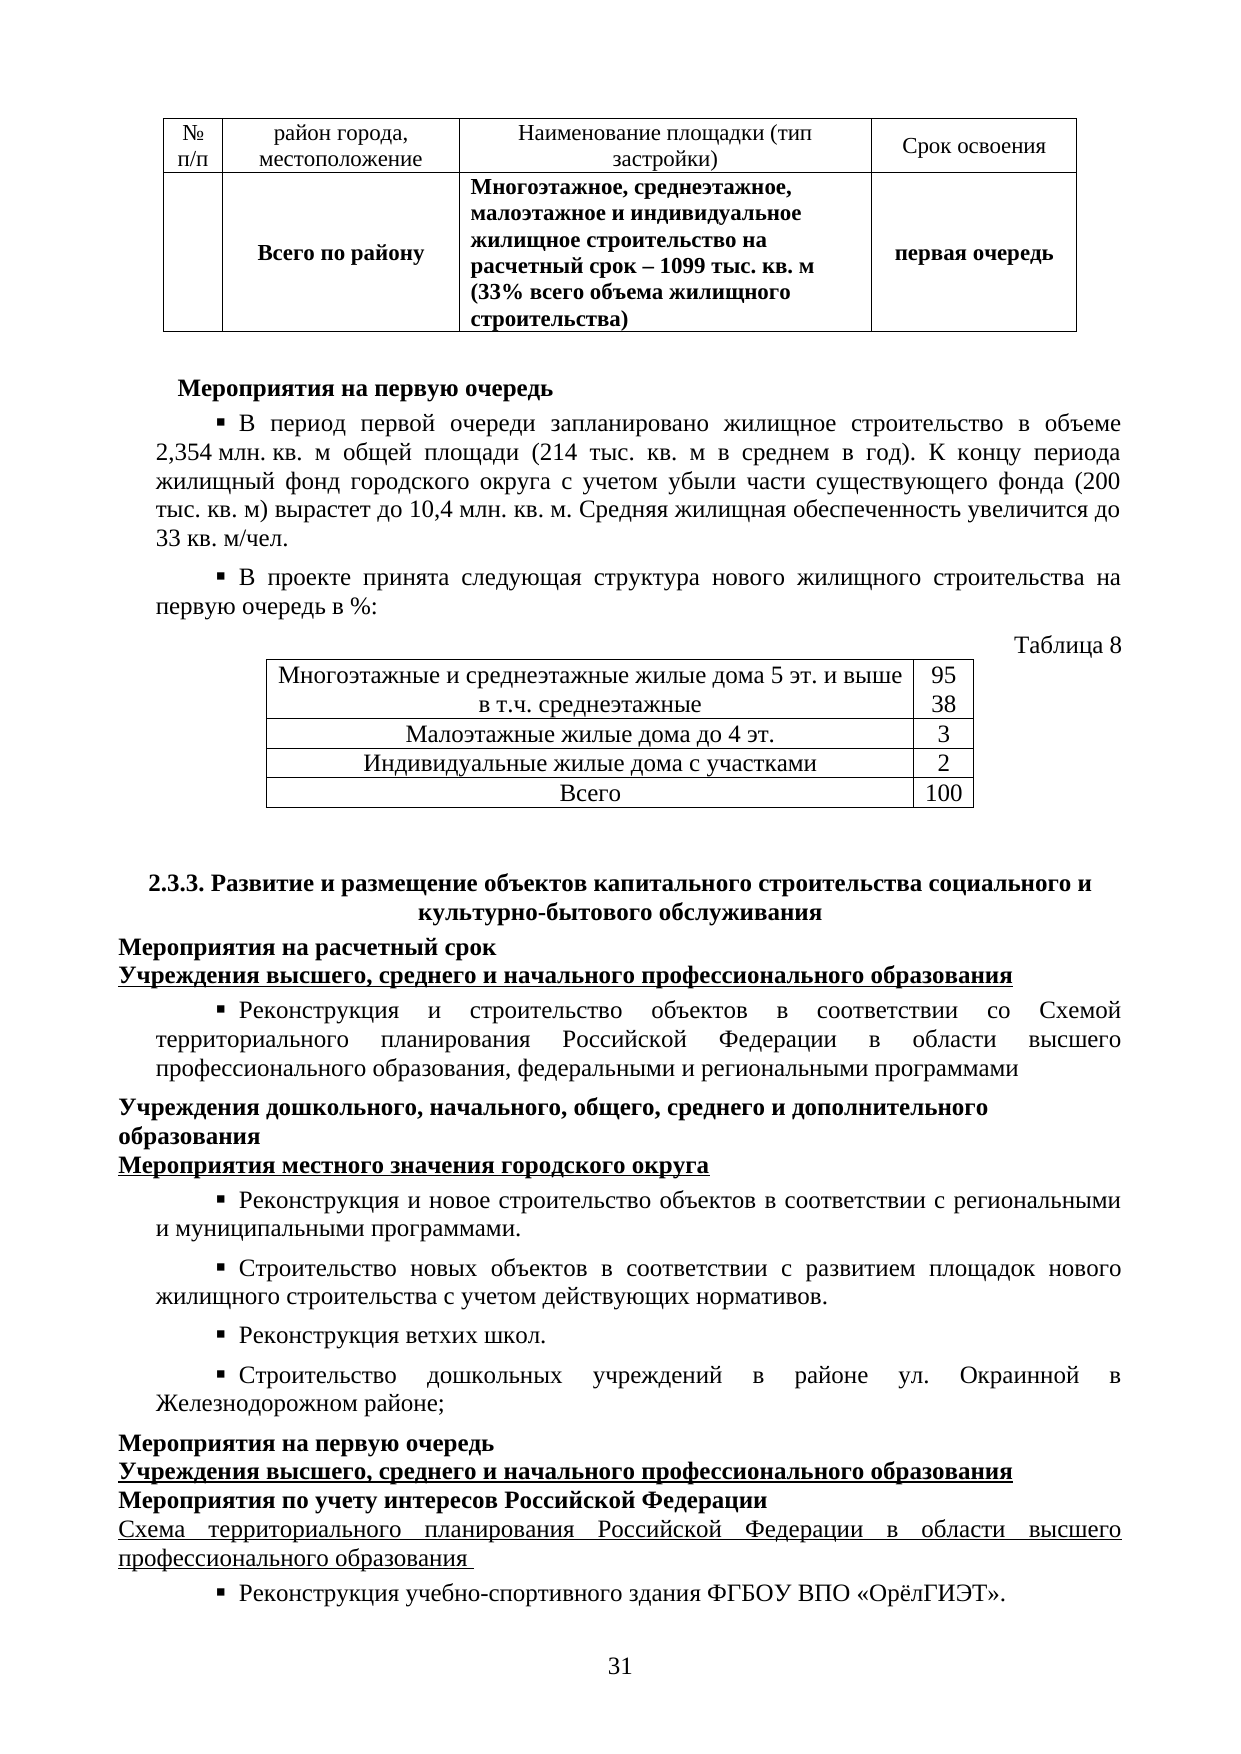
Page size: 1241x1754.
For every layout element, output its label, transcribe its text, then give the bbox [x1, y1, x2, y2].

list Строительство дошкольных учреждений в районе ул. Окраинной в Железнодорожном районе; [156, 1360, 1122, 1417]
table_cell Малоэтажные жилые дома до 4 эт. [267, 719, 913, 747]
list Реконструкция и новое строительство объектов в соответствии с региональными и муниципальными программами. [156, 1185, 1122, 1242]
table_cell 100 [914, 778, 973, 807]
table_header Многоэтажные и среднеэтажные жилые дома 5 эт. и выше в т.ч. среднеэтажные [267, 660, 913, 718]
text Мероприятия на расчетный срок [118, 932, 1122, 961]
list Строительство новых объектов в соответствии с развитием площадок нового жилищного строительства с учетом действующих нормативов. [156, 1253, 1122, 1310]
table_header Срок освоения [872, 119, 1076, 172]
subtitle 2.3.3. Развитие и размещение объектов капитального строительства социального и культурно-бытового обслуживания [118, 868, 1122, 926]
list Реконструкция ветхих школ. [156, 1321, 1122, 1349]
list В проекте принята следующая структура нового жилищного строительства на первую очередь в %: [156, 562, 1122, 620]
text Мероприятия на первую очередь [177, 373, 1122, 402]
text Учреждения дошкольного, начального, общего, среднего и дополнительного образования [118, 1092, 1122, 1150]
table_header № п/п [164, 119, 222, 172]
text Схема территориального планирования Российской Федерации в области высшего профессионального образования [118, 1514, 1122, 1539]
table_cell Многоэтажное, среднеэтажное, малоэтажное и индивидуальное жилищное строительство на расчетный срок – 1099 тыс. кв. м (33% всего объема жилищного строительства) [460, 173, 871, 331]
text Учреждения высшего, среднего и начального профессионального образования [118, 961, 1122, 989]
list Реконструкция учебно-спортивного здания ФГБОУ ВПО «ОрёлГИЭТ». [156, 1578, 1122, 1606]
table_cell Всего [267, 778, 913, 807]
text Мероприятия местного значения городского округа [118, 1150, 1122, 1178]
table_cell Индивидуальные жилые дома с участками [267, 749, 913, 777]
table_header 95 38 [914, 660, 973, 718]
table_cell Всего по району [223, 173, 459, 331]
list В период первой очереди запланировано жилищное строительство в объеме 2,354 млн. кв. м общей площади (214 тыс. кв. м в среднем в год). К концу периода жилищный фонд городского округа с учетом убыли части существующего фонда (200 тыс. кв. м) вырастет до 10,4 млн. кв. м. Средняя жилищная обеспеченность увеличится до 33 кв. м/чел. [156, 408, 1122, 552]
text Мероприятия по учету интересов Российской Федерации [118, 1485, 1122, 1514]
text Таблица 8 [118, 630, 1122, 659]
table_cell [164, 173, 222, 331]
text Учреждения высшего, среднего и начального профессионального образования [118, 1456, 1122, 1485]
table_header район города, местоположение [223, 119, 459, 172]
text Мероприятия на первую очередь [118, 1428, 1122, 1456]
table_cell первая очередь [872, 173, 1076, 331]
list Реконструкция и строительство объектов в соответствии со Схемой территориального планирования Российской Федерации в области высшего профессионального образования, федеральными и региональными программами [156, 996, 1122, 1082]
text Схема территориального планирования Российской Федерации в области высшего профессионального образования [118, 1540, 1122, 1571]
table_cell 2 [914, 749, 973, 777]
table_cell 3 [914, 719, 973, 747]
table_header Наименование площадки (тип застройки) [460, 119, 871, 172]
